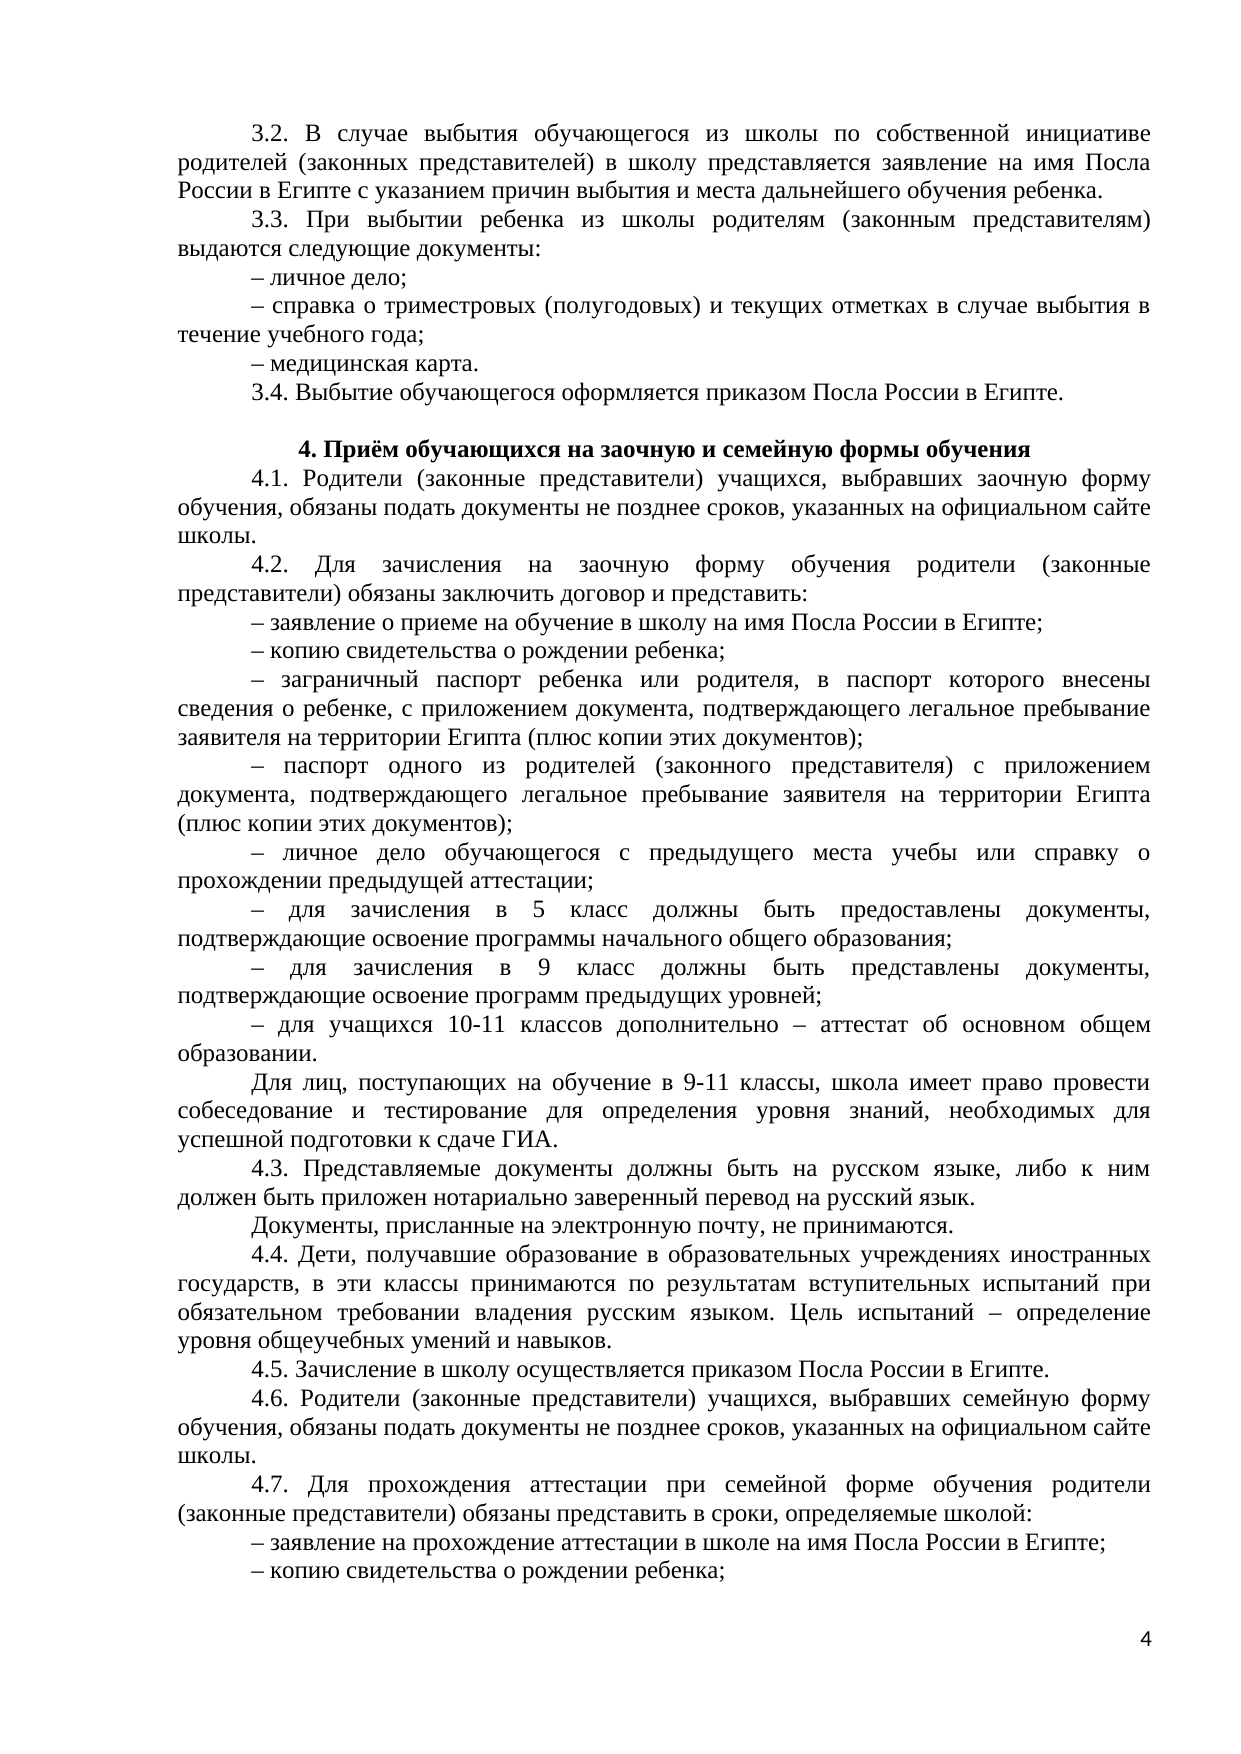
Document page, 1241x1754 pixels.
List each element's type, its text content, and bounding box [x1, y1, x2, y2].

text 3.3. При выбытии ребенка из школы родителям (законным представителям) выдаются следующие документы: [177, 204, 1152, 262]
text – заявление на прохождение аттестации в школе на имя Посла России в Египте; [177, 1527, 1152, 1556]
text – личное дело обучающегося с предыдущего места учебы или справку о прохождении предыдущей аттестации; [177, 837, 1152, 894]
text – заграничный паспорт ребенка или родителя, в паспорт которого внесены сведения о ребенке, с приложением документа, подтверждающего легальное пребывание заявителя на территории Египта (плюс копии этих документов); [177, 664, 1152, 751]
text 4. Приём обучающихся на заочную и семейную формы обучения [177, 434, 1152, 463]
text – паспорт одного из родителей (законного представителя) с приложением документа, подтверждающего легальное пребывание заявителя на территории Египта (плюс копии этих документов); [177, 751, 1152, 837]
text – для учащихся 10-11 классов дополнительно – аттестат об основном общем образовании. [177, 1009, 1152, 1067]
text – для зачисления в 9 класс должны быть представлены документы, подтверждающие освоение программ предыдущих уровней; [177, 952, 1152, 1009]
text – для зачисления в 5 класс должны быть предоставлены документы, подтверждающие освоение программы начального общего образования; [177, 894, 1152, 952]
text – справка о триместровых (полугодовых) и текущих отметках в случае выбытия в течение учебного года; [177, 291, 1152, 348]
text 4.6. Родители (законные представители) учащихся, выбравших семейную форму обучения, обязаны подать документы не позднее сроков, указанных на официальном сайте школы. [177, 1383, 1152, 1469]
text – копию свидетельства о рождении ребенка; [177, 1556, 1152, 1584]
text – медицинская карта. [177, 348, 1152, 377]
text Для лиц, поступающих на обучение в 9-11 классы, школа имеет право провести собеседование и тестирование для определения уровня знаний, необходимых для успешной подготовки к сдаче ГИА. [177, 1067, 1152, 1153]
text 3.2. В случае выбытия обучающегося из школы по собственной инициативе родителей (законных представителей) в школу представляется заявление на имя Посла России в Египте с указанием причин выбытия и места дальнейшего обучения ребенка. [177, 118, 1152, 204]
text 4.1. Родители (законные представители) учащихся, выбравших заочную форму обучения, обязаны подать документы не позднее сроков, указанных на официальном сайте школы. [177, 463, 1152, 549]
text 4.2. Для зачисления на заочную форму обучения родители (законные представители) обязаны заключить договор и представить: [177, 549, 1152, 607]
text 3.4. Выбытие обучающегося оформляется приказом Посла России в Египте. [177, 377, 1152, 406]
text – заявление о приеме на обучение в школу на имя Посла России в Египте; [177, 607, 1152, 636]
text – личное дело; [177, 262, 1152, 291]
text Документы, присланные на электронную почту, не принимаются. [177, 1211, 1152, 1239]
text – копию свидетельства о рождении ребенка; [177, 636, 1152, 664]
text 4.5. Зачисление в школу осуществляется приказом Посла России в Египте. [177, 1354, 1152, 1383]
text 4.7. Для прохождения аттестации при семейной форме обучения родители (законные представители) обязаны представить в сроки, определяемые школой: [177, 1469, 1152, 1527]
text 4.4. Дети, получавшие образование в образовательных учреждениях иностранных государств, в эти классы принимаются по результатам вступительных испытаний при обязательном требовании владения русским языком. Цель испытаний – определение уровня общеучебных умений и навыков. [177, 1239, 1152, 1354]
text 4.3. Представляемые документы должны быть на русском языке, либо к ним должен быть приложен нотариально заверенный перевод на русский язык. [177, 1153, 1152, 1211]
